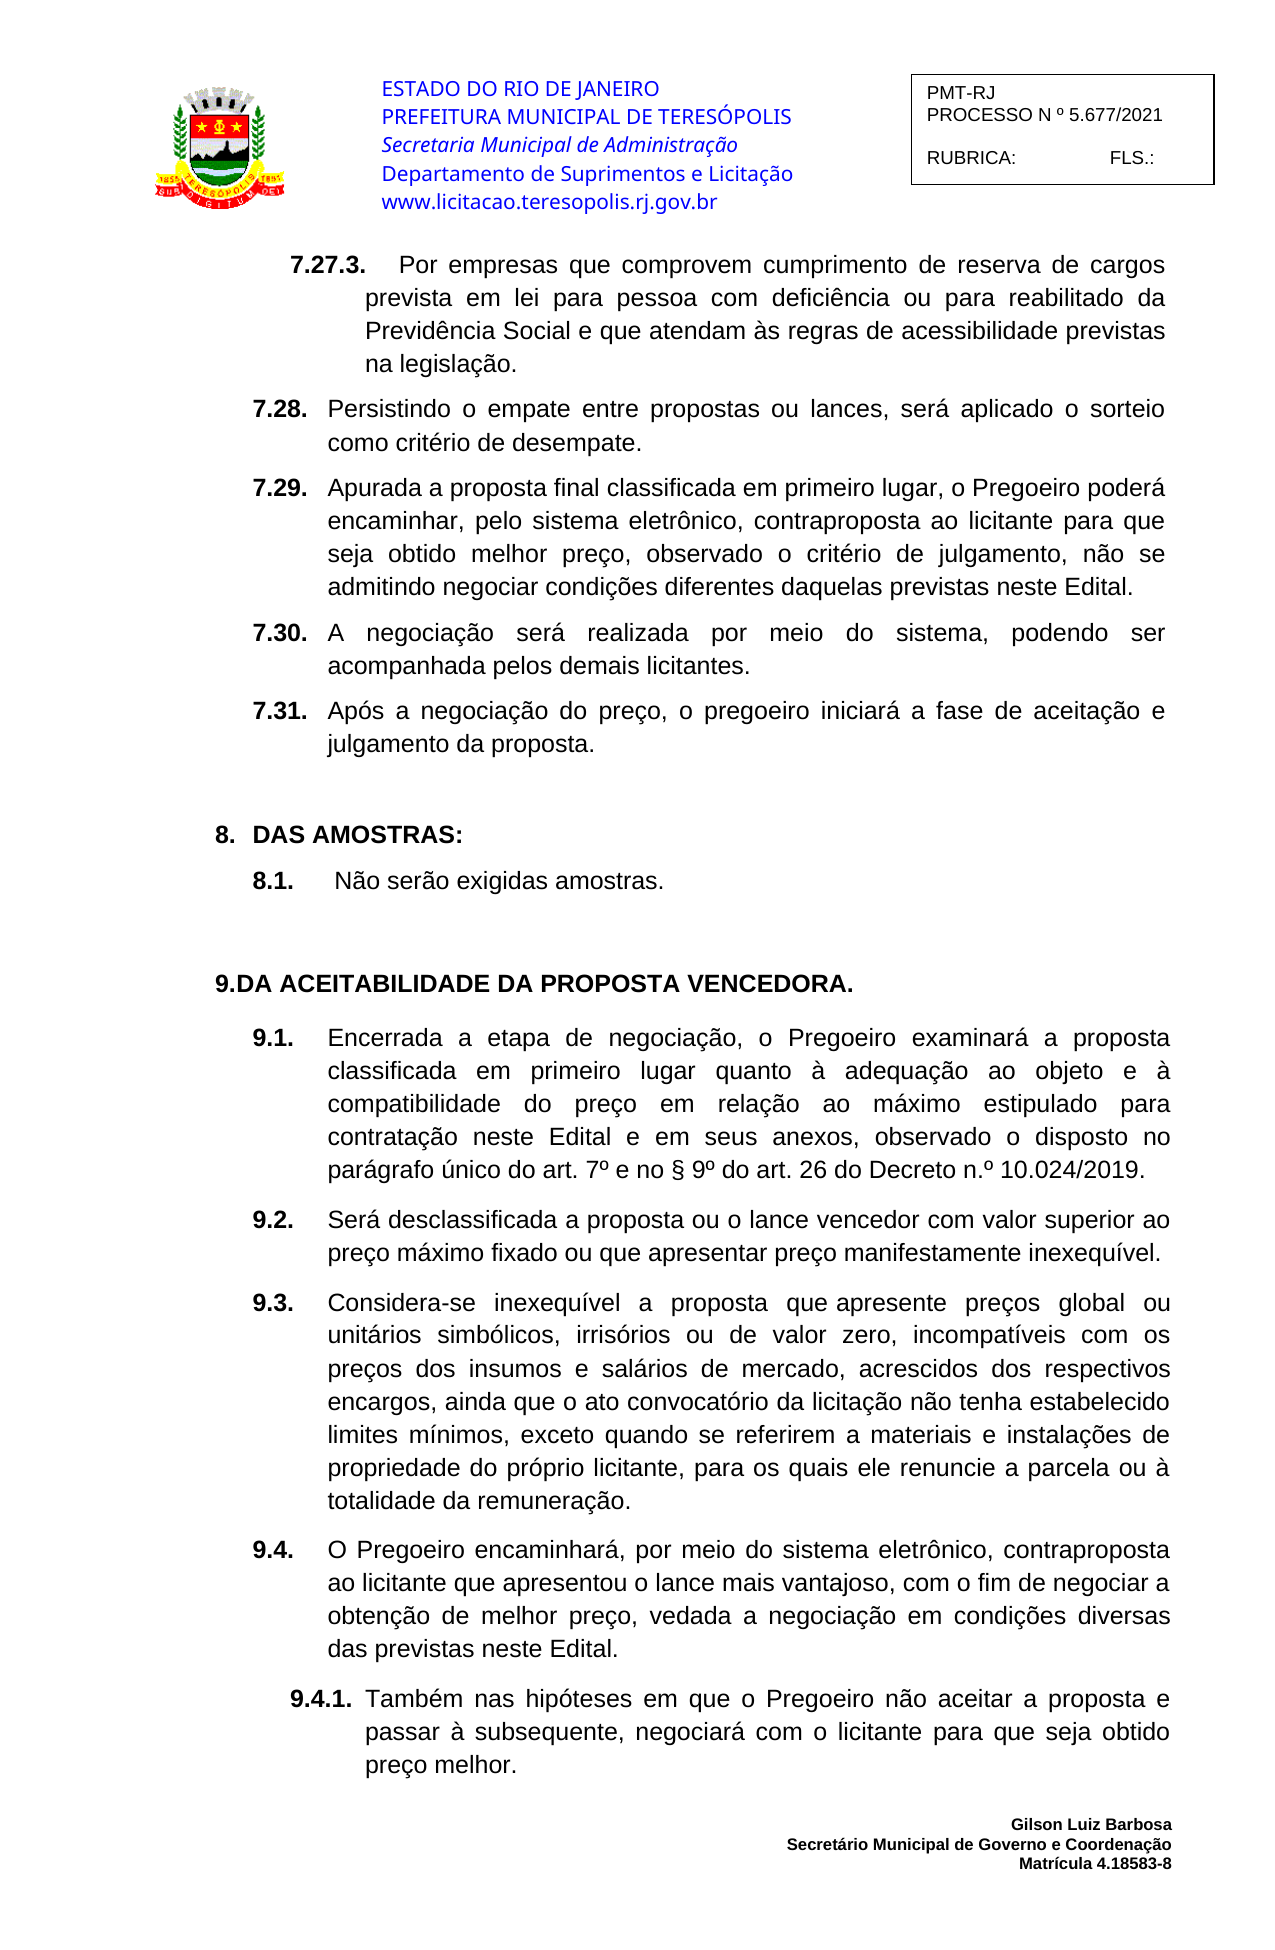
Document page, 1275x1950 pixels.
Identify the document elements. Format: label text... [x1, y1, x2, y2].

list A negociação será realizada por meio do sistema, podendo ser acompanhada pelos demais licitantes. [252, 618, 1167, 679]
list Considera-se inexequível a proposta que apresente preços global ou unitários simbólicos, irrisórios ou de valor zero, incompatíveis com os preços dos insumos e salários de mercado, acrescidos dos respectivos encargos, ainda que o ato convocatório da licitação não tenha estabelecido limites mínimos, exceto quando se referirem a materiais e instalações de propriedade do próprio licitante, para os quais ele renuncie a parcela ou à totalidade da remuneração. [252, 1287, 1172, 1514]
picture [155, 87, 285, 209]
list Apurada a proposta final classificada em primeiro lugar, o Pregoeiro poderá encaminhar, pelo sistema eletrônico, contraproposta ao licitante para que seja obtido melhor preço, observado o critério de julgamento, não se admitindo negociar condições diferentes daquelas previstas neste Edital. [252, 473, 1167, 601]
list DA ACEITABILIDADE DA PROPOSTA VENCEDORA. [215, 969, 1172, 998]
list Será desclassificada a proposta ou o lance vencedor com valor superior ao preço máximo fixado ou que apresentar preço manifestamente inexequível. [252, 1205, 1172, 1267]
list Por empresas que comprovem cumprimento de reserva de cargos prevista em lei para pessoa com deficiência ou para reabilitado da Previdência Social e que atendam às regras de acessibilidade previstas na legislação. [290, 250, 1167, 378]
list DAS AMOSTRAS: [215, 820, 1167, 849]
list Encerrada a etapa de negociação, o Pregoeiro examinará a proposta classificada em primeiro lugar quanto à adequação ao objeto e à compatibilidade do preço em relação ao máximo estipulado para contratação neste Edital e em seus anexos, observado o disposto no parágrafo único do art. 7º e no § 9º do art. 26 do Decreto n.º 10.024/2019. [252, 1023, 1172, 1184]
list Também nas hipóteses em que o Pregoeiro não aceitar a proposta e passar à subsequente, negociará com o licitante para que seja obtido preço melhor. [290, 1684, 1172, 1779]
list O Pregoeiro encaminhará, por meio do sistema eletrônico, contraproposta ao licitante que apresentou o lance mais vantajoso, com o fim de negociar a obtenção de melhor preço, vedada a negociação em condições diversas das previstas neste Edital. [252, 1535, 1172, 1663]
list Não serão exigidas amostras. [252, 866, 1167, 894]
list Persistindo o empate entre propostas ou lances, será aplicado o sorteio como critério de desempate. [252, 394, 1167, 456]
list Após a negociação do preço, o pregoeiro iniciará a fase de aceitação e julgamento da proposta. [252, 696, 1167, 758]
